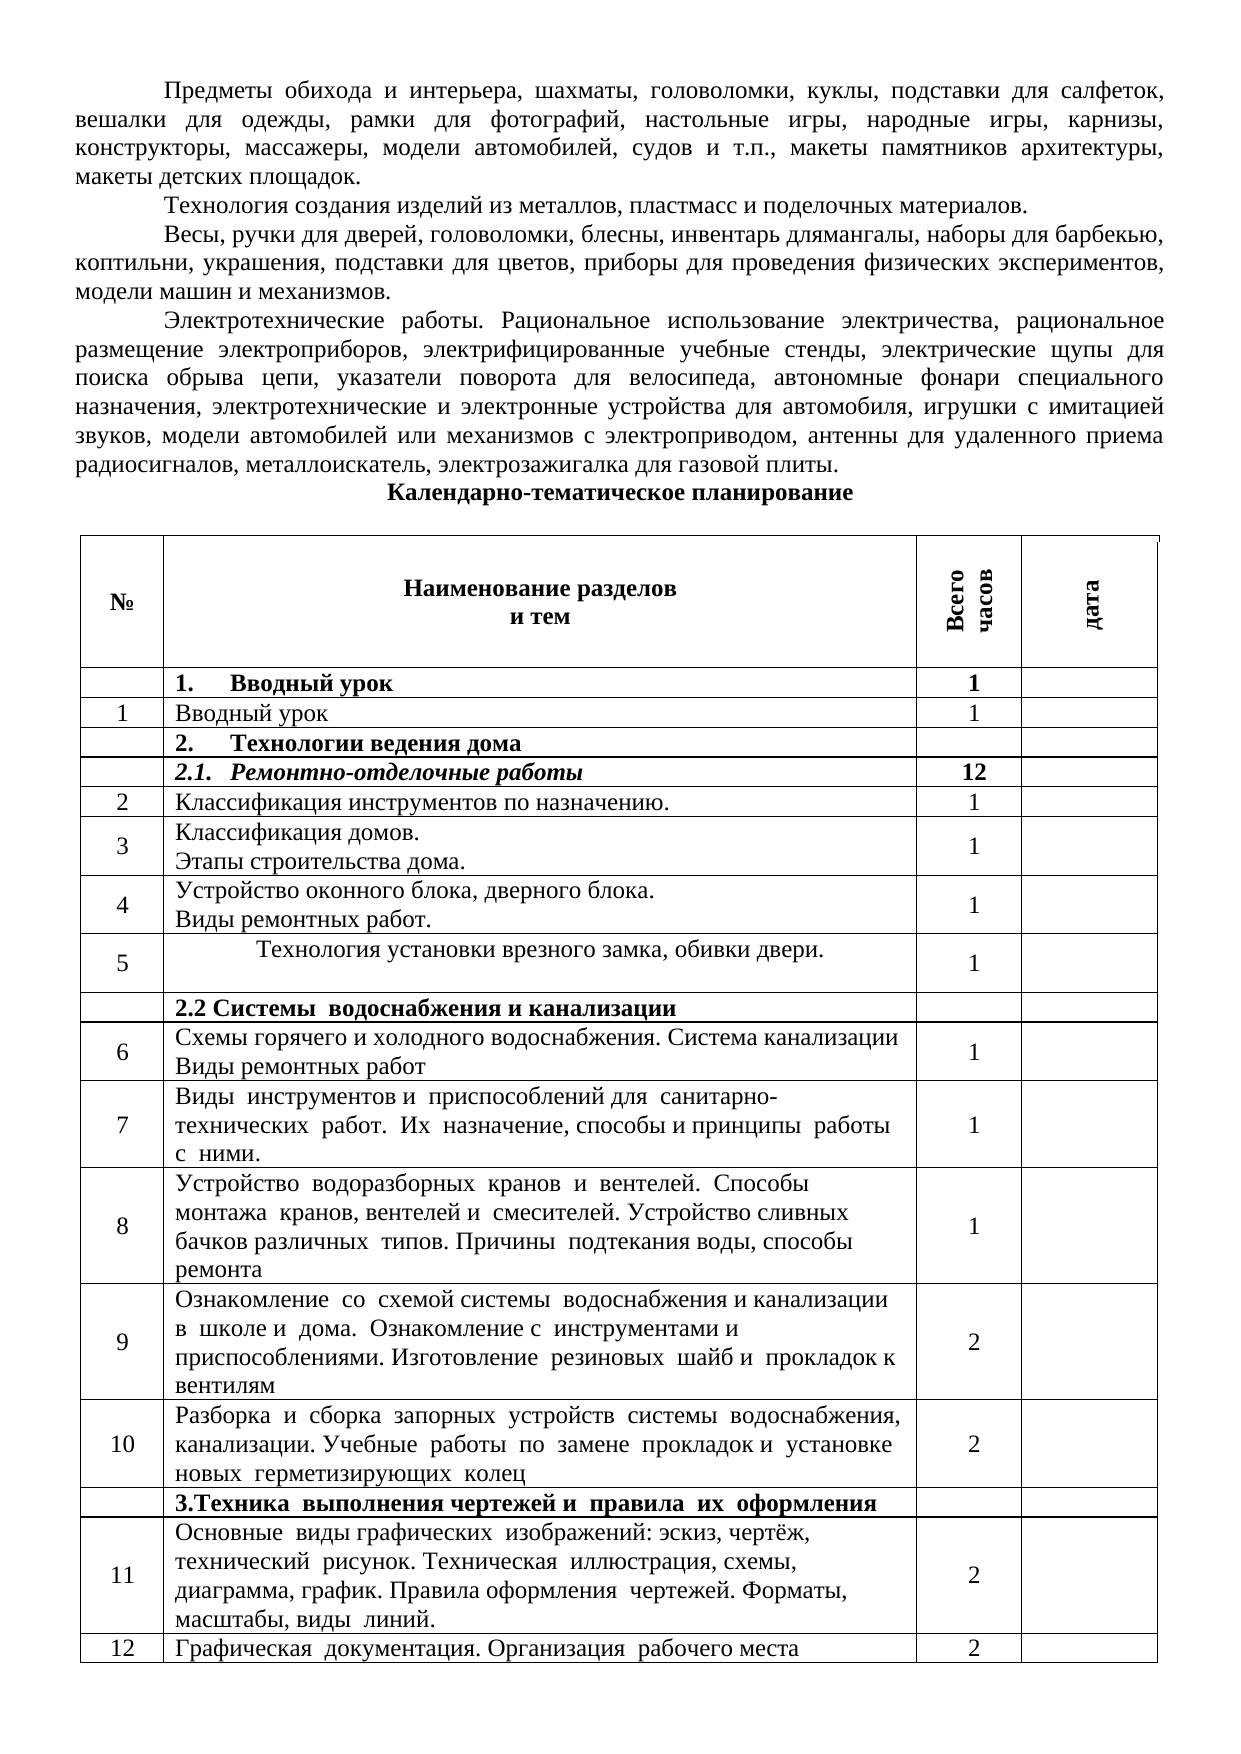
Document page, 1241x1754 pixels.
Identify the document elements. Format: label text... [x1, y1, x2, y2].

table_cell 1 [917, 1081, 1021, 1167]
table_cell [81, 668, 163, 697]
table_cell 1 [917, 698, 1021, 727]
table_cell 1 [81, 698, 163, 727]
table_cell 2 [917, 1400, 1021, 1487]
table_cell 1 [917, 817, 1021, 874]
table_cell Ремонтно-отделочные работы [164, 758, 916, 786]
table_cell 10 [81, 1400, 163, 1487]
table_cell 1 [917, 876, 1021, 933]
table_cell 3.Техника выполнения чертежей и правила их оформления [164, 1488, 916, 1516]
table_cell Схемы горячего и холодного водоснабжения. Система канализации Виды ремонтных работ [164, 1023, 916, 1080]
table_cell [1022, 1488, 1157, 1516]
table_cell [1022, 668, 1157, 697]
table_cell [1022, 876, 1157, 933]
table_cell [81, 993, 163, 1021]
table_cell 6 [81, 1023, 163, 1080]
table_header Всего часов [917, 536, 1021, 667]
table_cell 2 [917, 1634, 1021, 1662]
table_cell Классификация инструментов по назначению. [164, 787, 916, 816]
table_cell Ознакомление со схемой системы водоснабжения и канализации в школе и дома. Ознакомление с инструментами и приспособлениями. Изготовление резиновых шайб и прокладок к вентилям [164, 1284, 916, 1399]
table_cell 7 [81, 1081, 163, 1167]
table_cell [1022, 698, 1157, 727]
table_cell Устройство оконного блока, дверного блока. Виды ремонтных работ. [164, 876, 916, 933]
table_cell 9 [81, 1284, 163, 1399]
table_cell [164, 1634, 916, 1662]
table_cell [1022, 1023, 1157, 1080]
table_cell [1022, 787, 1157, 816]
table_cell Технологии ведения дома [164, 728, 916, 756]
table_cell [1022, 1168, 1157, 1283]
table_cell Технология установки врезного замка, обивки двери. [164, 934, 916, 992]
table_cell [917, 993, 1021, 1021]
table_cell [1022, 1284, 1157, 1399]
table_cell 8 [81, 1168, 163, 1283]
table_cell [917, 728, 1021, 756]
table_cell 1 [917, 668, 1021, 697]
table_cell 1 [917, 787, 1021, 816]
table_header № [81, 536, 163, 667]
table_cell [1022, 1081, 1157, 1167]
text Предметы обихода и интерьера, шахматы, головоломки, куклы, подставки для салфеток, вешалки для одежды, рамки для фотографий, настольные игры, народные игры, карнизы, конструкторы, массажеры, модели автомобилей, судов и т.п., макеты памятников архитектуры, макеты детских площадок. [75, 75, 1165, 190]
table_cell 1 [917, 1168, 1021, 1283]
table_cell дата [1022, 542, 1157, 667]
table_cell 11 [81, 1518, 163, 1632]
table_cell [1022, 993, 1157, 1021]
table_cell [81, 728, 163, 756]
table_cell Разборка и сборка запорных устройств системы водоснабжения, канализации. Учебные работы по замене прокладок и установке новых герметизирующих колец [164, 1400, 916, 1487]
table_cell Устройство водоразборных кранов и вентелей. Способы монтажа кранов, вентелей и смесителей. Устройство сливных бачков различных типов. Причины подтекания воды, способы ремонта [164, 1168, 916, 1283]
table_cell [81, 1488, 163, 1516]
table_cell 1 [917, 934, 1021, 992]
table_cell [1022, 934, 1157, 992]
table_cell 2 [917, 1284, 1021, 1399]
table_cell [1022, 728, 1157, 756]
table_cell 3 [81, 817, 163, 874]
table_cell 12 [81, 1634, 163, 1662]
table_cell 4 [81, 876, 163, 933]
table_cell Классификация домов. Этапы строительства дома. [164, 817, 916, 874]
table_cell 2.2 Системы водоснабжения и канализации [164, 993, 916, 1021]
table_header Наименование разделов и тем [164, 536, 916, 667]
table_cell 1 [917, 1023, 1021, 1080]
text Электротехнические работы. Рациональное использование электричества, рациональное размещение электроприборов, электрифицированные учебные стенды, электрические щупы для поиска обрыва цепи, указатели поворота для велосипеда, автономные фонари специального назначения, электротехнические и электронные устройства для автомобиля, игрушки с имитацией звуков, модели автомобилей или механизмов с электроприводом, антенны для удаленного приема радиосигналов, металлоискатель, электрозажигалка для газовой плиты. [75, 305, 1165, 477]
table_cell [1022, 817, 1157, 874]
table_cell 2 [81, 787, 163, 816]
table_cell 2 [917, 1518, 1021, 1632]
table_cell [1022, 1400, 1157, 1487]
table_cell [917, 1488, 1021, 1516]
table_cell Виды инструментов и приспособлений для санитарно-технических работ. Их назначение, способы и принципы работы с ними. [164, 1081, 916, 1167]
table_cell 12 [917, 758, 1021, 786]
table_cell Основные виды графических изображений: эскиз, чертёж, технический рисунок. Техническая иллюстрация, схемы, диаграмма, график. Правила оформления чертежей. Форматы, масштабы, виды линий. [164, 1518, 916, 1632]
table_cell Вводный урок [164, 698, 916, 727]
table_cell [81, 758, 163, 786]
table_cell [1022, 758, 1157, 786]
text Весы, ручки для дверей, головоломки, блесны, инвентарь длямангалы, наборы для барбекью, коптильни, украшения, подставки для цветов, приборы для проведения физических экспериментов, модели машин и механизмов. [75, 219, 1165, 305]
table_cell [1022, 1518, 1157, 1632]
table_cell [1022, 1634, 1157, 1662]
table_cell Вводный урок [164, 668, 916, 697]
text Календарно-тематическое планирование [75, 477, 1165, 506]
table_header [1022, 536, 1159, 542]
table_cell 5 [81, 934, 163, 992]
text Технология создания изделий из металлов, пластмасс и поделочных материалов. [75, 190, 1165, 219]
